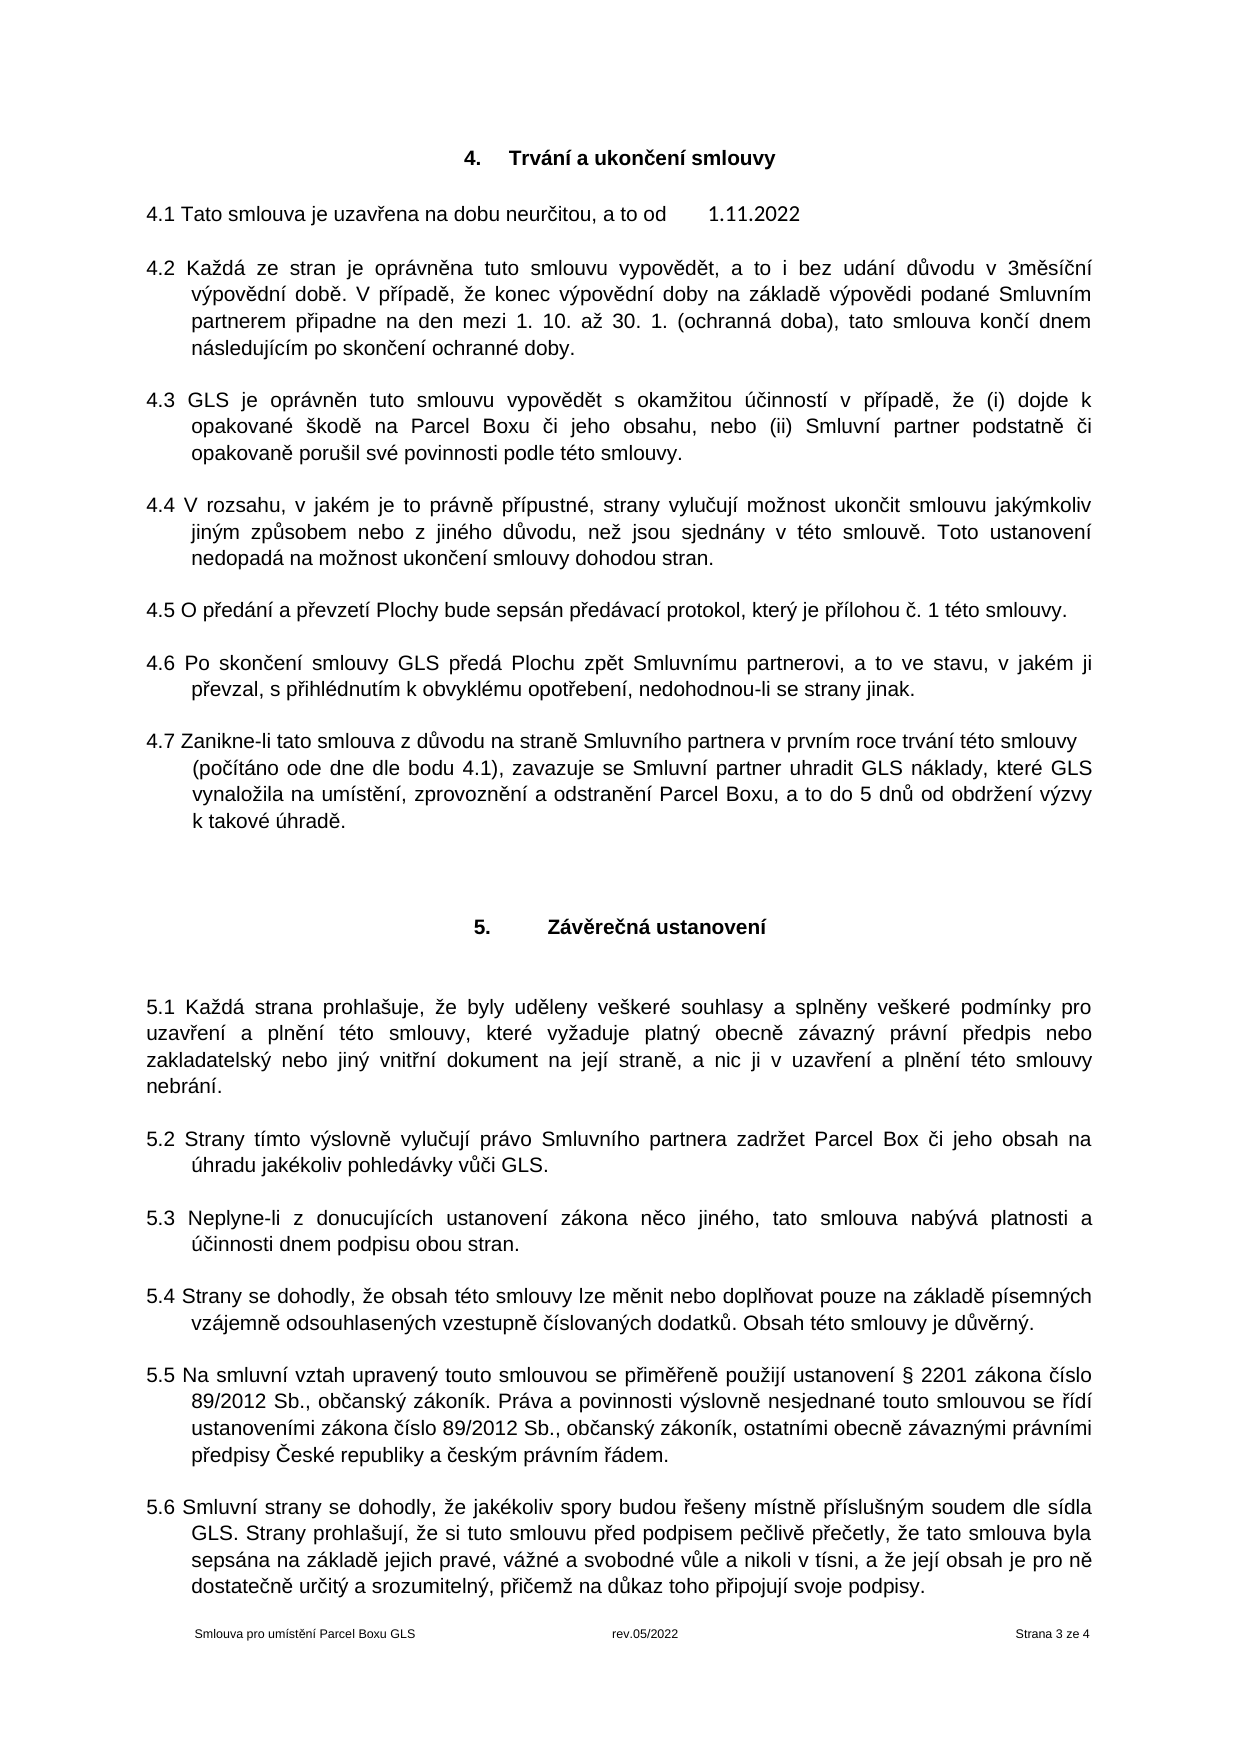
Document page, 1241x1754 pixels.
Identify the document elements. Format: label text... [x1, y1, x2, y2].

subtitle Trvání a ukončení smlouvy [147, 146, 1092, 170]
text 5.4 Strany se dohodly, že obsah této smlouvy lze měnit nebo doplňovat pouze na základě písemných vzájemně odsouhlasených vzestupně číslovaných dodatků. Obsah této smlouvy je důvěrný. [146, 1284, 1093, 1334]
text 4.2 Každá ze stran je oprávněna tuto smlouvu vypovědět, a to i bez udání důvodu v 3měsíční výpovědní době. V případě, že konec výpovědní doby na základě výpovědi podané Smluvním partnerem připadne na den mezi 1. 10. až 30. 1. (ochranná doba), tato smlouva končí dnem následujícím po skončení ochranné doby. [146, 256, 1093, 359]
text 4.7 Zanikne-li tato smlouva z důvodu na straně Smluvního partnera v prvním roce trvání této smlouvy [146, 729, 1093, 753]
text 4.1 Tato smlouva je uzavřena na dobu neurčitou, a to od 1.11.2022 [146, 199, 1093, 227]
text 5.6 Smluvní strany se dohodly, že jakékoliv spory budou řešeny místně příslušným soudem dle sídla GLS. Strany prohlašují, že si tuto smlouvu před podpisem pečlivě přečetly, že tato smlouva byla sepsána na základě jejich pravé, vážné a svobodné vůle a nikoli v tísni, a že její obsah je pro ně dostatečně určitý a srozumitelný, přičemž na důkaz toho připojují svoje podpisy. [146, 1495, 1093, 1598]
text 4.4 V rozsahu, v jakém je to právně přípustné, strany vylučují možnost ukončit smlouvu jakýmkoliv jiným způsobem nebo z jiného důvodu, než jsou sjednány v této smlouvě. Toto ustanovení nedopadá na možnost ukončení smlouvy dohodou stran. [146, 493, 1093, 570]
text 4.6 Po skončení smlouvy GLS předá Plochu zpět Smluvnímu partnerovi, a to ve stavu, v jakém ji převzal, s přihlédnutím k obvyklému opotřebení, nedohodnou-li se strany jinak. [146, 650, 1093, 701]
text 5.3 Neplyne-li z donucujících ustanovení zákona něco jiného, tato smlouva nabývá platnosti a účinnosti dnem podpisu obou stran. [146, 1205, 1093, 1256]
text Smlouva pro umístění Parcel Boxu GLS rev.05/2022 Strana 3 ze 4 [146, 1627, 1093, 1641]
text 4.3 GLS je oprávněn tuto smlouvu vypovědět s okamžitou účinností v případě, že (i) dojde k opakované škodě na Parcel Boxu či jeho obsahu, nebo (ii) Smluvní partner podstatně či opakovaně porušil své povinnosti podle této smlouvy. [146, 388, 1093, 465]
subtitle Závěrečná ustanovení [147, 915, 1092, 939]
text (počítáno ode dne dle bodu 4.1), zavazuje se Smluvní partner uhradit GLS náklady, které GLS vynaložila na umístění, zprovoznění a odstranění Parcel Boxu, a to do 5 dnů od obdržení výzvy k takové úhradě. [192, 756, 1093, 833]
text 5.2 Strany tímto výslovně vylučují právo Smluvního partnera zadržet Parcel Box či jeho obsah na úhradu jakékoliv pohledávky vůči GLS. [146, 1127, 1093, 1177]
text 5.5 Na smluvní vztah upravený touto smlouvou se přiměřeně použijí ustanovení § 2201 zákona číslo 89/2012 Sb., občanský zákoník. Práva a povinnosti výslovně nesjednané touto smlouvou se řídí ustanoveními zákona číslo 89/2012 Sb., občanský zákoník, ostatními obecně závaznými právními předpisy České republiky a českým právním řádem. [146, 1363, 1093, 1466]
text 4.5 O předání a převzetí Plochy bude sepsán předávací protokol, který je přílohou č. 1 této smlouvy. [146, 598, 1093, 622]
text 5.1 Každá strana prohlašuje, že byly uděleny veškeré souhlasy a splněny veškeré podmínky pro uzavření a plnění této smlouvy, které vyžaduje platný obecně závazný právní předpis nebo zakladatelský nebo jiný vnitřní dokument na její straně, a nic ji v uzavření a plnění této smlouvy nebrání. [146, 995, 1093, 1098]
